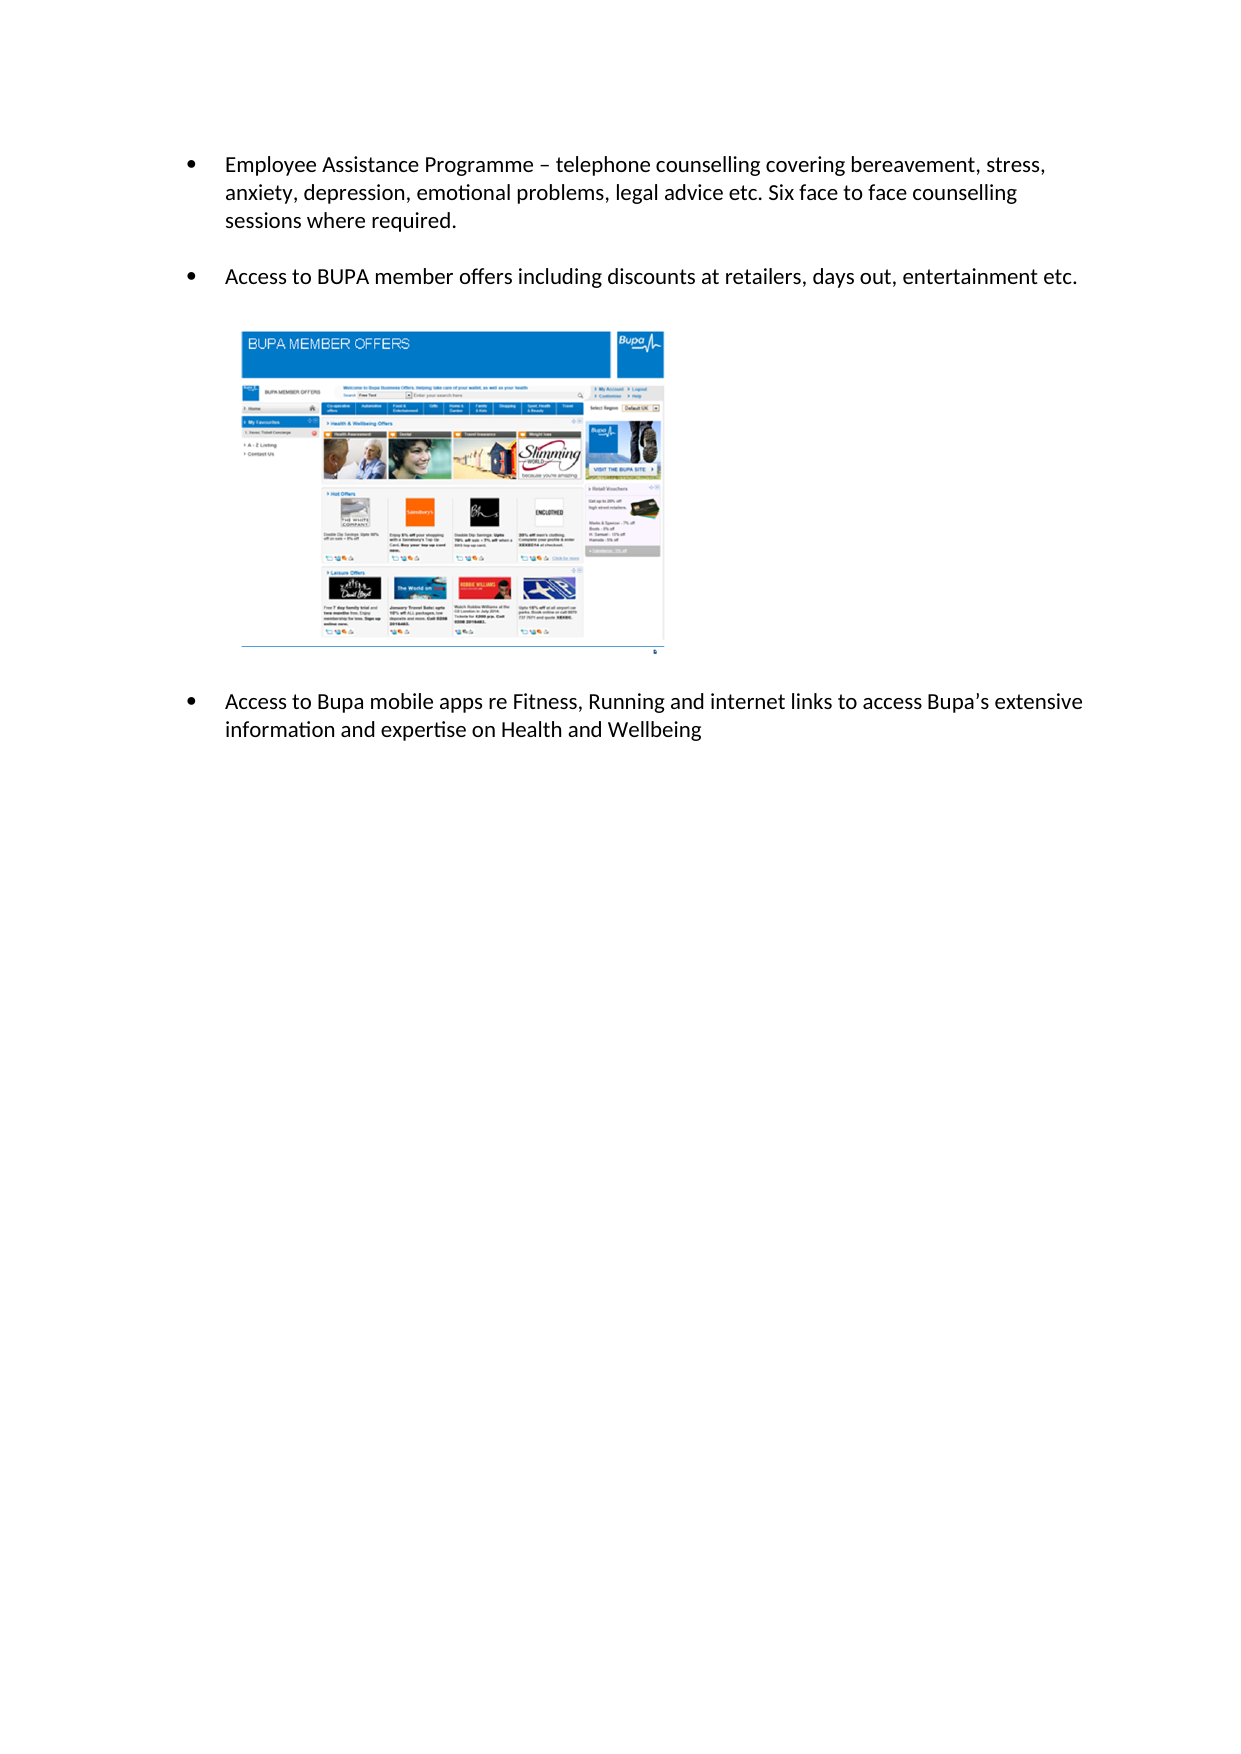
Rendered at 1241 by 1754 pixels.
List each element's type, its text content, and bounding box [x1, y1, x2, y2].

picture [225, 318, 680, 660]
list Access to Bupa mobile apps re Fitness, Running and internet links to access Bupa’s extensive information and expertise on Health and Wellbeing [187, 687, 1090, 743]
list Employee Assistance Programme – telephone counselling covering bereavement, stress, anxiety, depression, emotional problems, legal advice etc. Six face to face counselling sessions where required. [187, 150, 1090, 234]
list Access to BUPA member offers including discounts at retailers, days out, entertainment etc. [187, 262, 1090, 290]
